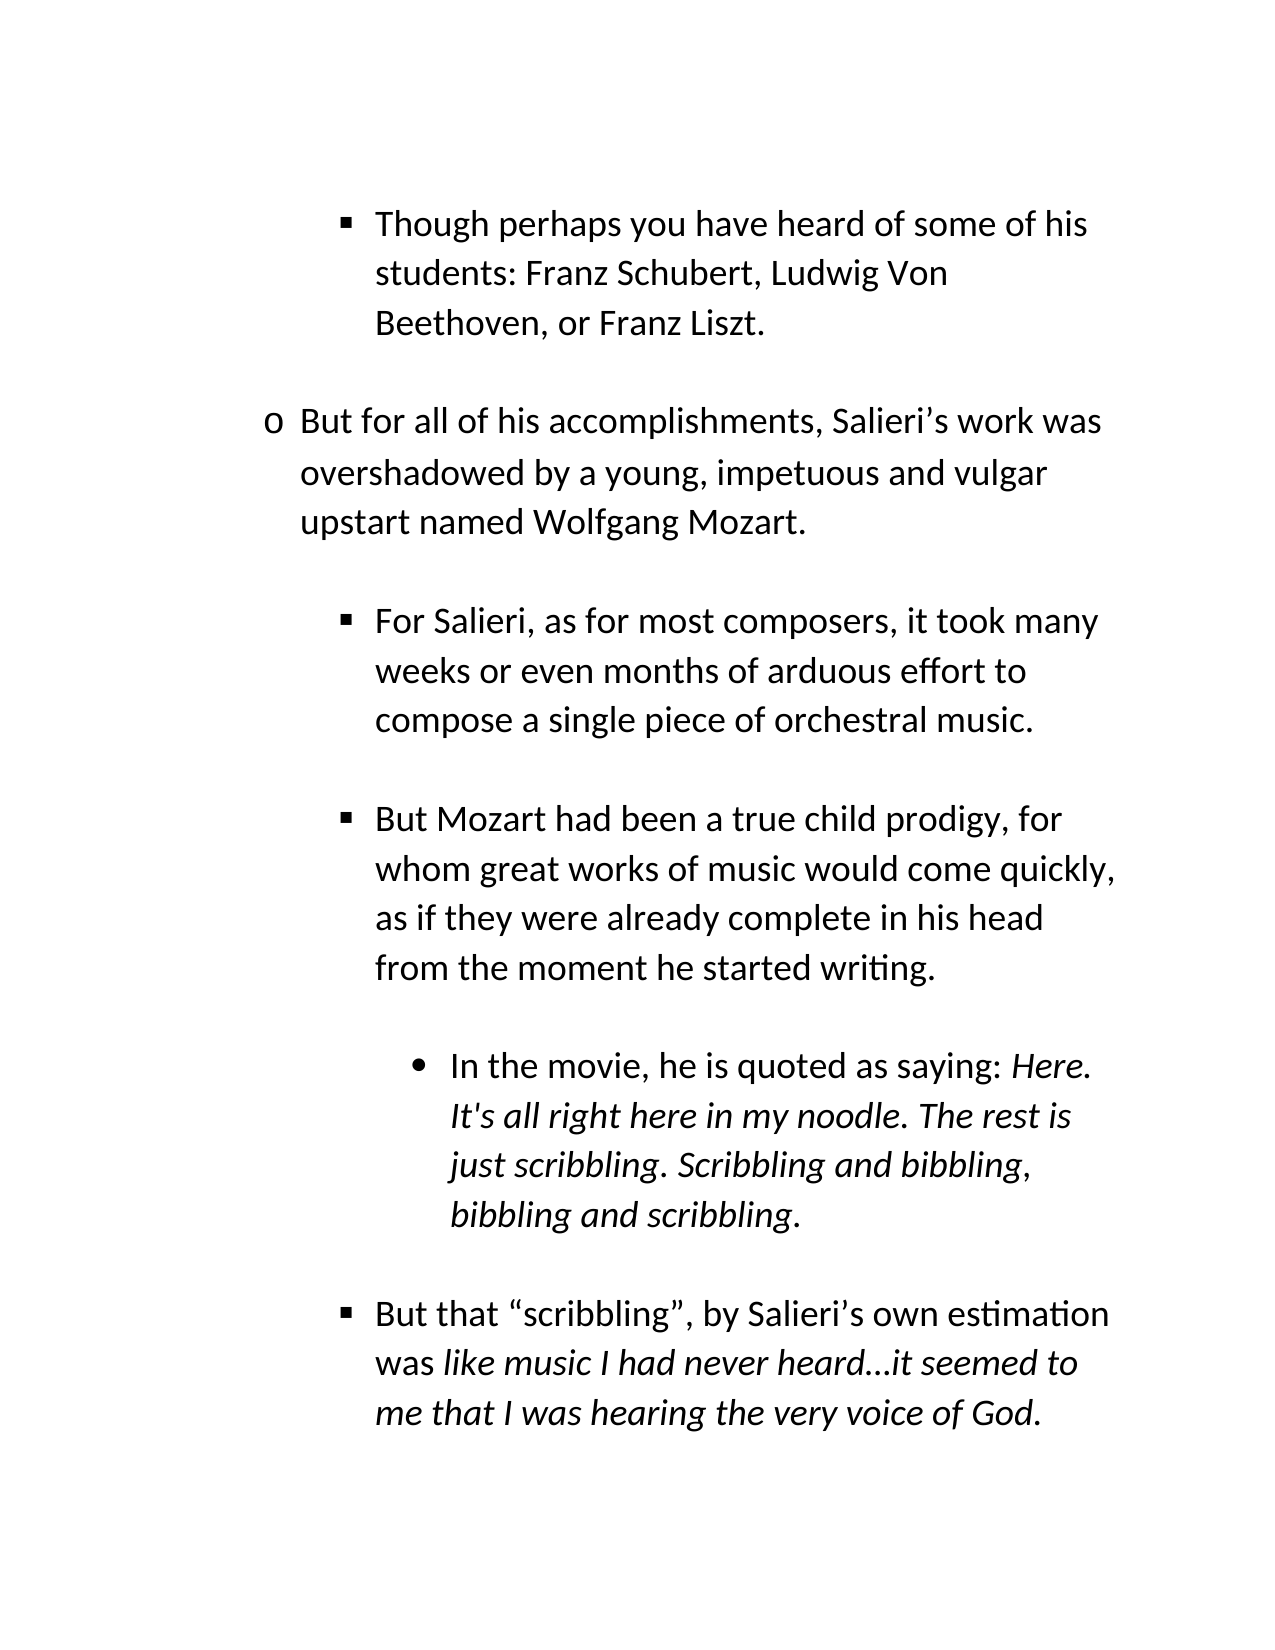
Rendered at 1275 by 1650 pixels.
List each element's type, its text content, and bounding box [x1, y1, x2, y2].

list But that “scribbling”, by Salieri’s own estimation was like music I had never heard…it seemed to me that I was hearing the very voice of God. [337, 1290, 1125, 1435]
list But for all of his accomplishments, Salieri’s work was overshadowed by a young, impetuous and vulgar upstart named Wolfgang Mozart. [262, 397, 1125, 544]
list In the movie, he is quoted as saying: Here. It's all right here in my noodle. The rest is just scribbling. Scribbling and bibbling, bibbling and scribbling. [412, 1042, 1125, 1237]
list For Salieri, as for most composers, it took many weeks or even months of arduous effort to compose a single piece of orchestral music. [337, 597, 1125, 742]
list But Mozart had been a true child prodigy, for whom great works of music would come quickly, as if they were already complete in his head from the moment he started writing. [337, 795, 1125, 989]
list Though perhaps you have heard of some of his students: Franz Schubert, Ludwig Von Beethoven, or Franz Liszt. [337, 199, 1125, 344]
